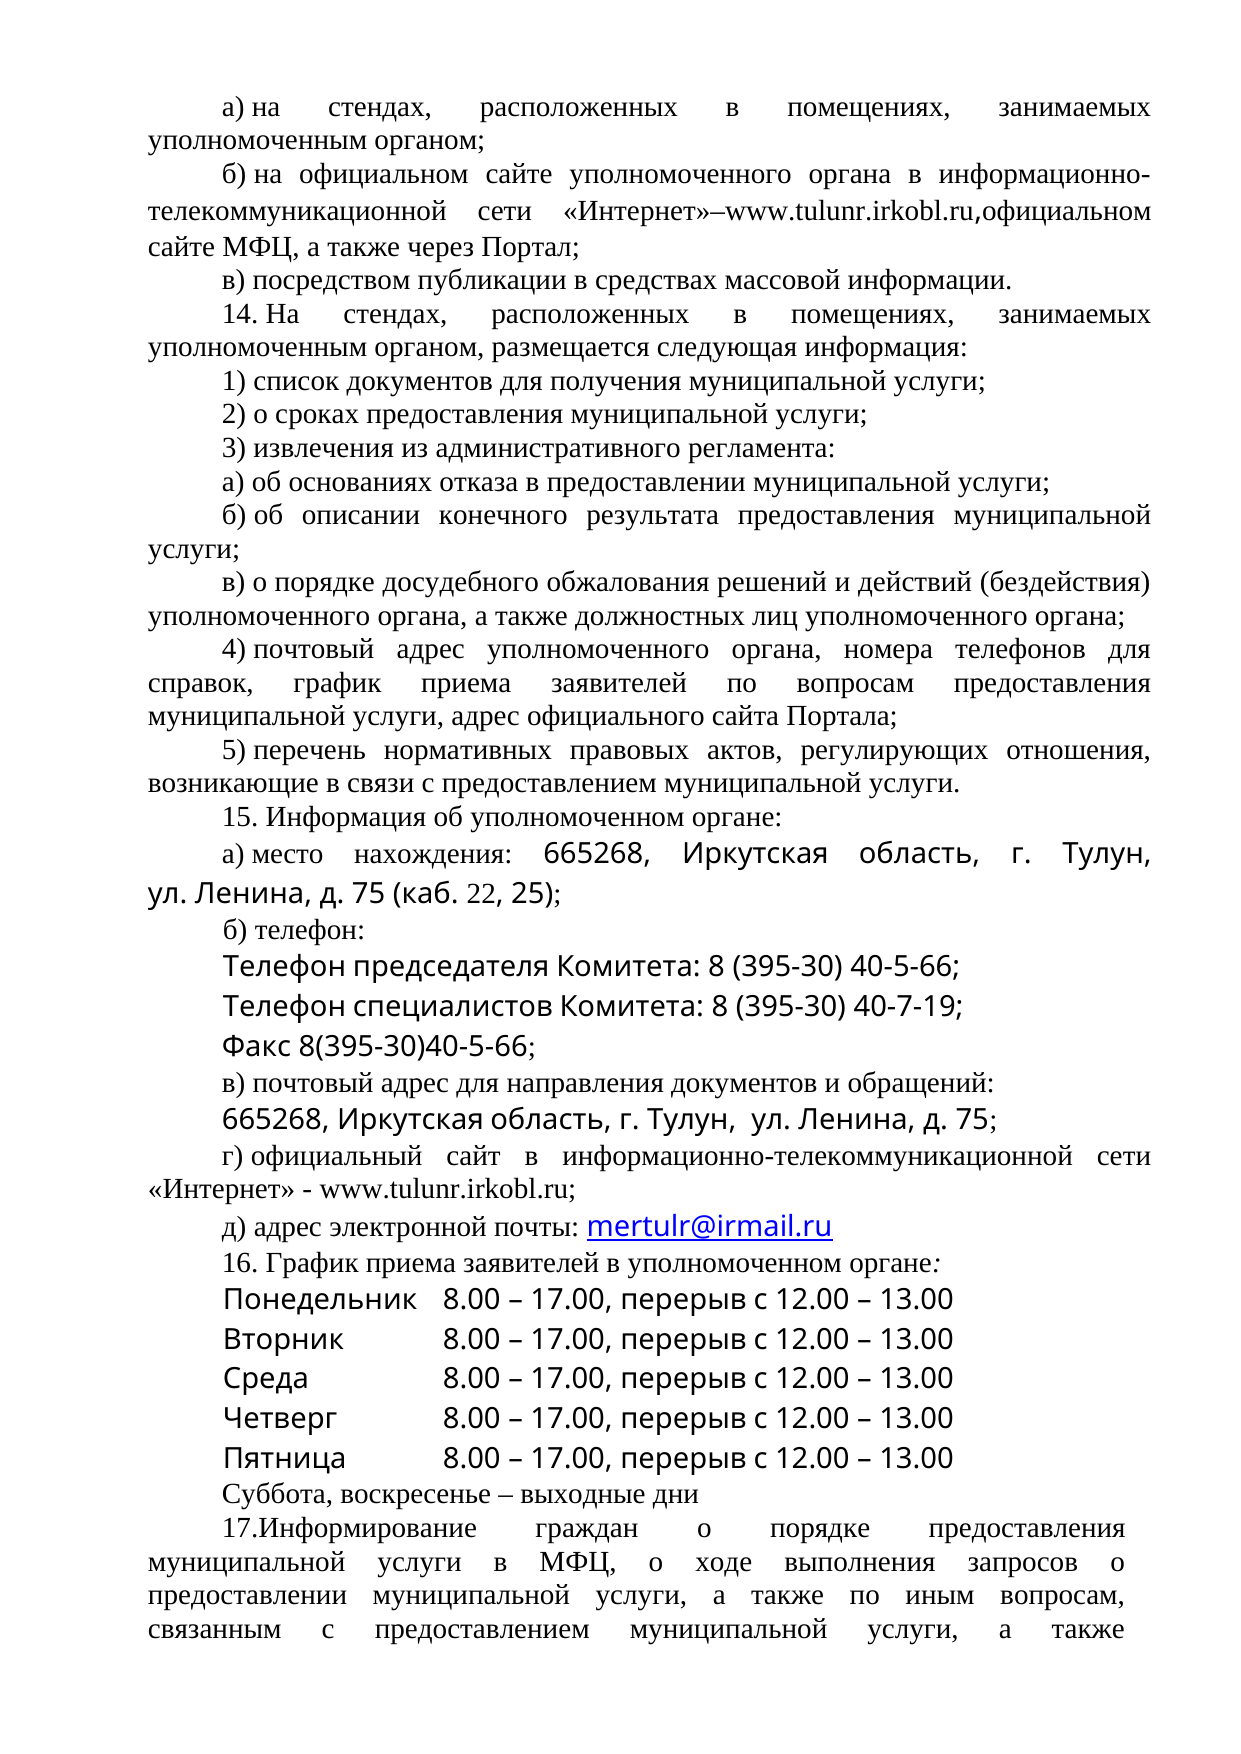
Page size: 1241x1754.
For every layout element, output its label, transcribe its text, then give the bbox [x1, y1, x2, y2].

text д) адрес электронной почты: mertulr@irmail.ru [148, 1205, 1152, 1245]
text а) об основаниях отказа в предоставлении муниципальной услуги; [148, 464, 1152, 497]
text 665268, Иркутская область, г. Тулун, ул. Ленина, д. 75; [148, 1098, 1152, 1138]
text б) об описании конечного результата предоставления муниципальной услуги; [148, 497, 1152, 564]
text в) посредством публикации в средствах массовой информации. [148, 262, 1152, 296]
text б) на официальном сайте уполномоченного органа в информационно-телекоммуникационной сети «Интернет»–www.tulunr.irkobl.ru,официальном сайте МФЦ, а также через Портал; [148, 156, 1152, 262]
text Факс 8(395-30)40-5-66; [148, 1025, 1152, 1065]
text г) официальный сайт в информационно-телекоммуникационной сети «Интернет» - www.tulunr.irkobl.ru; [148, 1138, 1152, 1205]
text 2) о сроках предоставления муниципальной услуги; [148, 397, 1152, 430]
text 15. Информация об уполномоченном органе: [148, 799, 1152, 833]
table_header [136, 1278, 1137, 1644]
text б) телефон: [148, 912, 1152, 946]
text 3) извлечения из административного регламента: [148, 430, 1152, 464]
text а) на стендах, расположенных в помещениях, занимаемых уполномоченным органом; [148, 89, 1152, 156]
text 1) список документов для получения муниципальной услуги; [148, 363, 1152, 397]
text в) о порядке досудебного обжалования решений и действий (бездействия) уполномоченного органа, а также должностных лиц уполномоченного органа; [148, 564, 1152, 631]
text а) место нахождения: 665268, Иркутская область, г. Тулун, ул. Ленина, д. 75 (каб. 22, 25); [148, 833, 1152, 912]
text Телефон председателя Комитета: 8 (395-30) 40-5-66; [148, 946, 1152, 985]
text 4) почтовый адрес уполномоченного органа, номера телефонов для справок, график приема заявителей по вопросам предоставления муниципальной услуги, адрес официального сайта Портала; [148, 631, 1152, 732]
text 5) перечень нормативных правовых актов, регулирующих отношения, возникающие в связи с предоставлением муниципальной услуги. [148, 732, 1152, 799]
text 16. График приема заявителей в уполномоченном органе: [148, 1245, 1152, 1278]
text Телефон специалистов Комитета: 8 (395-30) 40-7-19; [148, 985, 1152, 1025]
text в) почтовый адрес для направления документов и обращений: [148, 1065, 1152, 1098]
text 14. На стендах, расположенных в помещениях, занимаемых уполномоченным органом, размещается следующая информация: [148, 296, 1152, 363]
